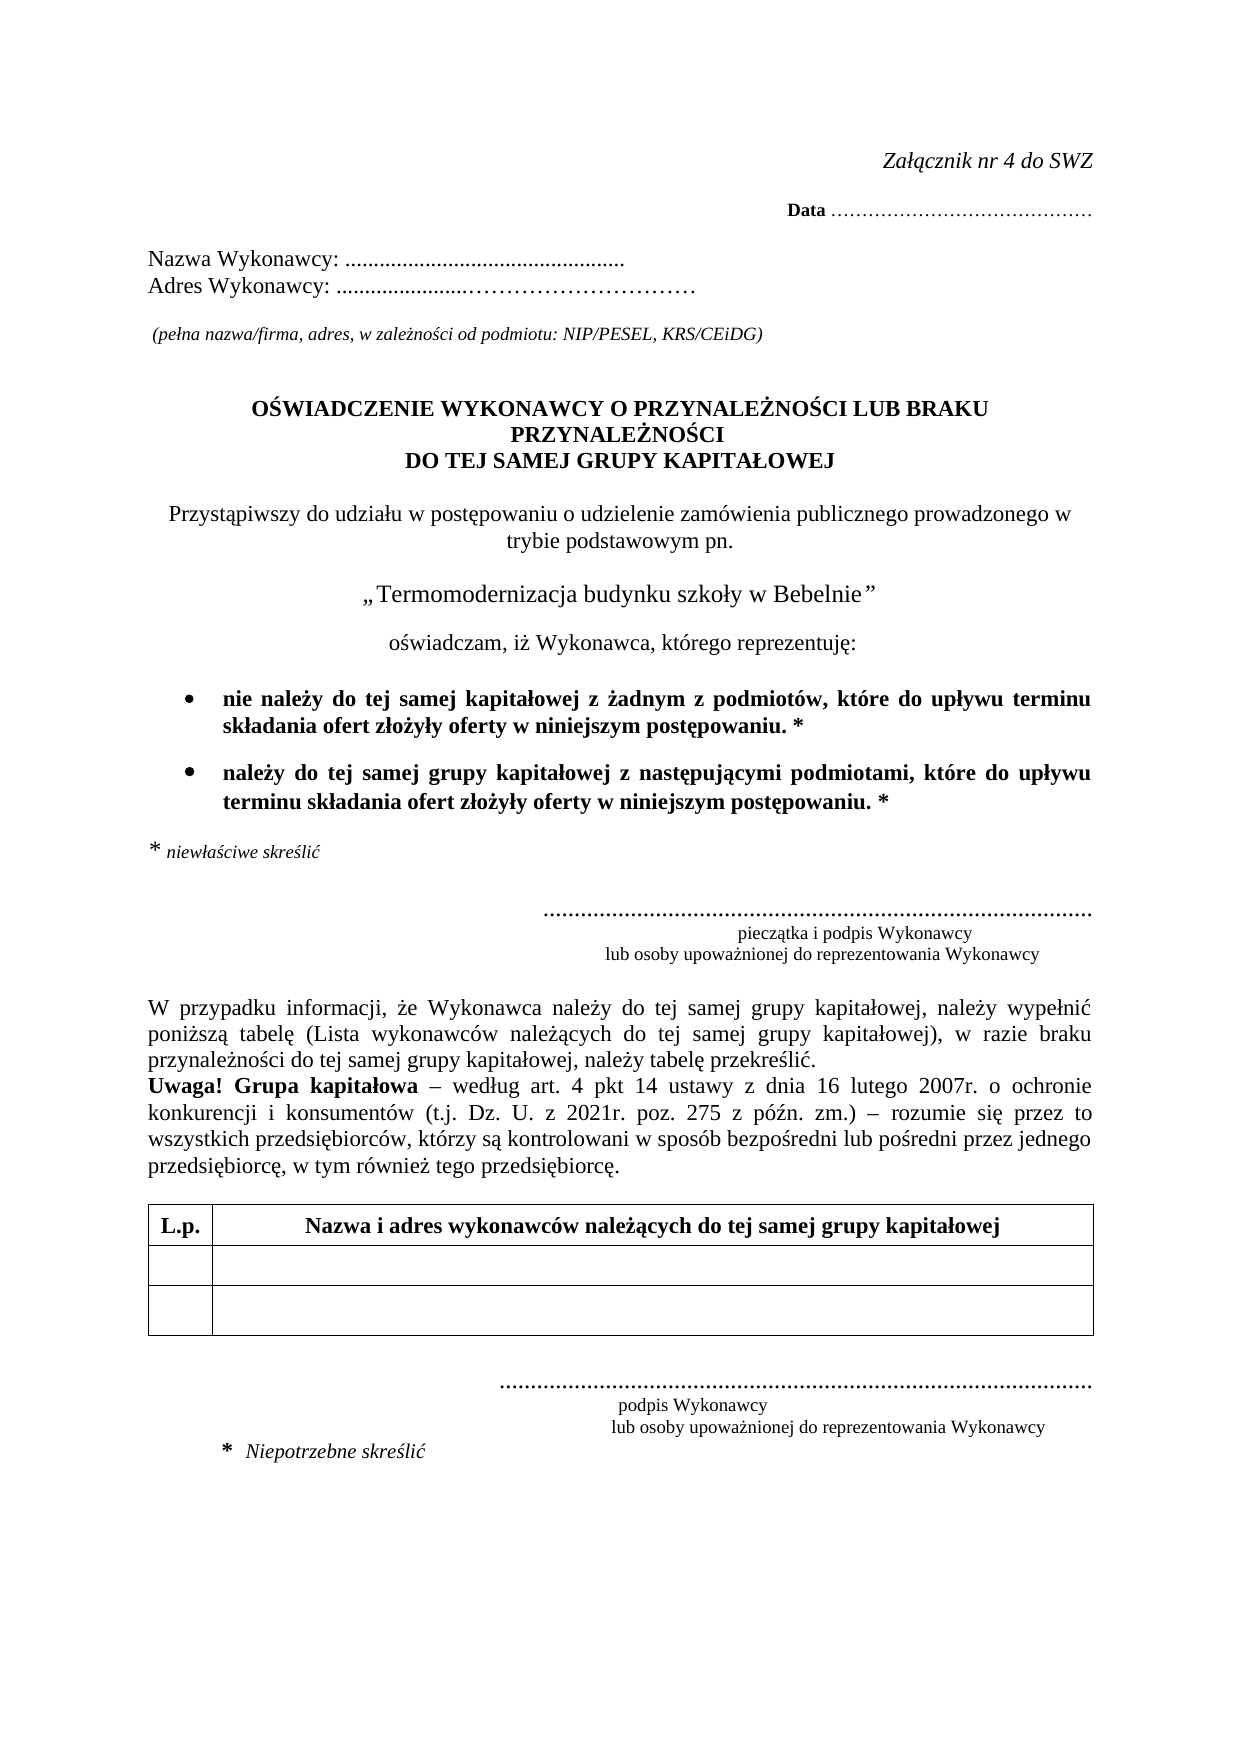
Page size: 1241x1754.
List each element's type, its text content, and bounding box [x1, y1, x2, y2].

text Załącznik nr 4 do SWZ [148, 148, 1093, 174]
text (pełna nazwa/firma, adres, w zależności od podmiotu: NIP/PESEL, KRS/CEiDG) [148, 323, 1093, 344]
text OŚWIADCZENIE WYKONAWCY O PRZYNALEŻNOŚCI LUB BRAKU PRZYNALEŻNOŚCI DO TEJ SAMEJ GRUPY KAPITAŁOWEJ [148, 395, 1093, 474]
text pieczątka i podpis Wykonawcy [148, 922, 1093, 943]
list nie należy do tej samej kapitałowej z żadnym z podmiotów, które do upływu terminu składania ofert złożyły oferty w niniejszym postępowaniu. * [185, 686, 1093, 738]
text W przypadku informacji, że Wykonawca należy do tej samej grupy kapitałowej, należy wypełnić poniższą tabelę (Lista wykonawców należących do tej samej grupy kapitałowej), w razie braku przynależności do tej samej grupy kapitałowej, należy tabelę przekreślić. [148, 993, 1093, 1073]
text * niewłaściwe skreślić [148, 835, 1093, 864]
text Nazwa Wykonawcy: ................................................. [148, 246, 1093, 272]
table_cell [213, 1246, 1093, 1285]
text ........................................................................................ [148, 893, 1093, 922]
table_header Nazwa i adres wykonawców należących do tej samej grupy kapitałowej [213, 1205, 1093, 1245]
text lub osoby upoważnionej do reprezentowania Wykonawcy [148, 943, 1093, 965]
table_cell [213, 1286, 1093, 1335]
table_cell [149, 1246, 212, 1285]
text lub osoby upoważnionej do reprezentowania Wykonawcy [148, 1416, 1093, 1437]
table_cell [149, 1286, 212, 1335]
text oświadczam, iż Wykonawca, którego reprezentuję: [148, 629, 1093, 655]
list należy do tej samej grupy kapitałowej z następującymi podmiotami, które do upływu terminu składania ofert złożyły oferty w niniejszym postępowaniu. * [185, 759, 1093, 814]
text Uwaga! Grupa kapitałowa – według art. 4 pkt 14 ustawy z dnia 16 lutego 2007r. o ochronie konkurencji i konsumentów (t.j. Dz. U. z 2021r. poz. 275 z późn. zm.) – rozumie się przez to wszystkich przedsiębiorców, którzy są kontrolowani w sposób bezpośredni lub pośredni przez jednego przedsiębiorcę, w tym również tego przedsiębiorcę. [148, 1073, 1093, 1178]
text podpis Wykonawcy [148, 1394, 1093, 1416]
text Data …………………………………… [148, 199, 1093, 221]
text „Termomodernizacja budynku szkoły w Bebelnie” [148, 579, 1093, 608]
text Przystąpiwszy do udziału w postępowaniu o udzielenie zamówienia publicznego prowadzonego w trybie podstawowym pn. [148, 500, 1093, 553]
text Adres Wykonawcy: .......................………………………… [148, 272, 1093, 298]
table_header L.p. [149, 1205, 212, 1245]
text ............................................................................................... [148, 1365, 1093, 1394]
text * Niepotrzebne skreślić [148, 1437, 1093, 1463]
